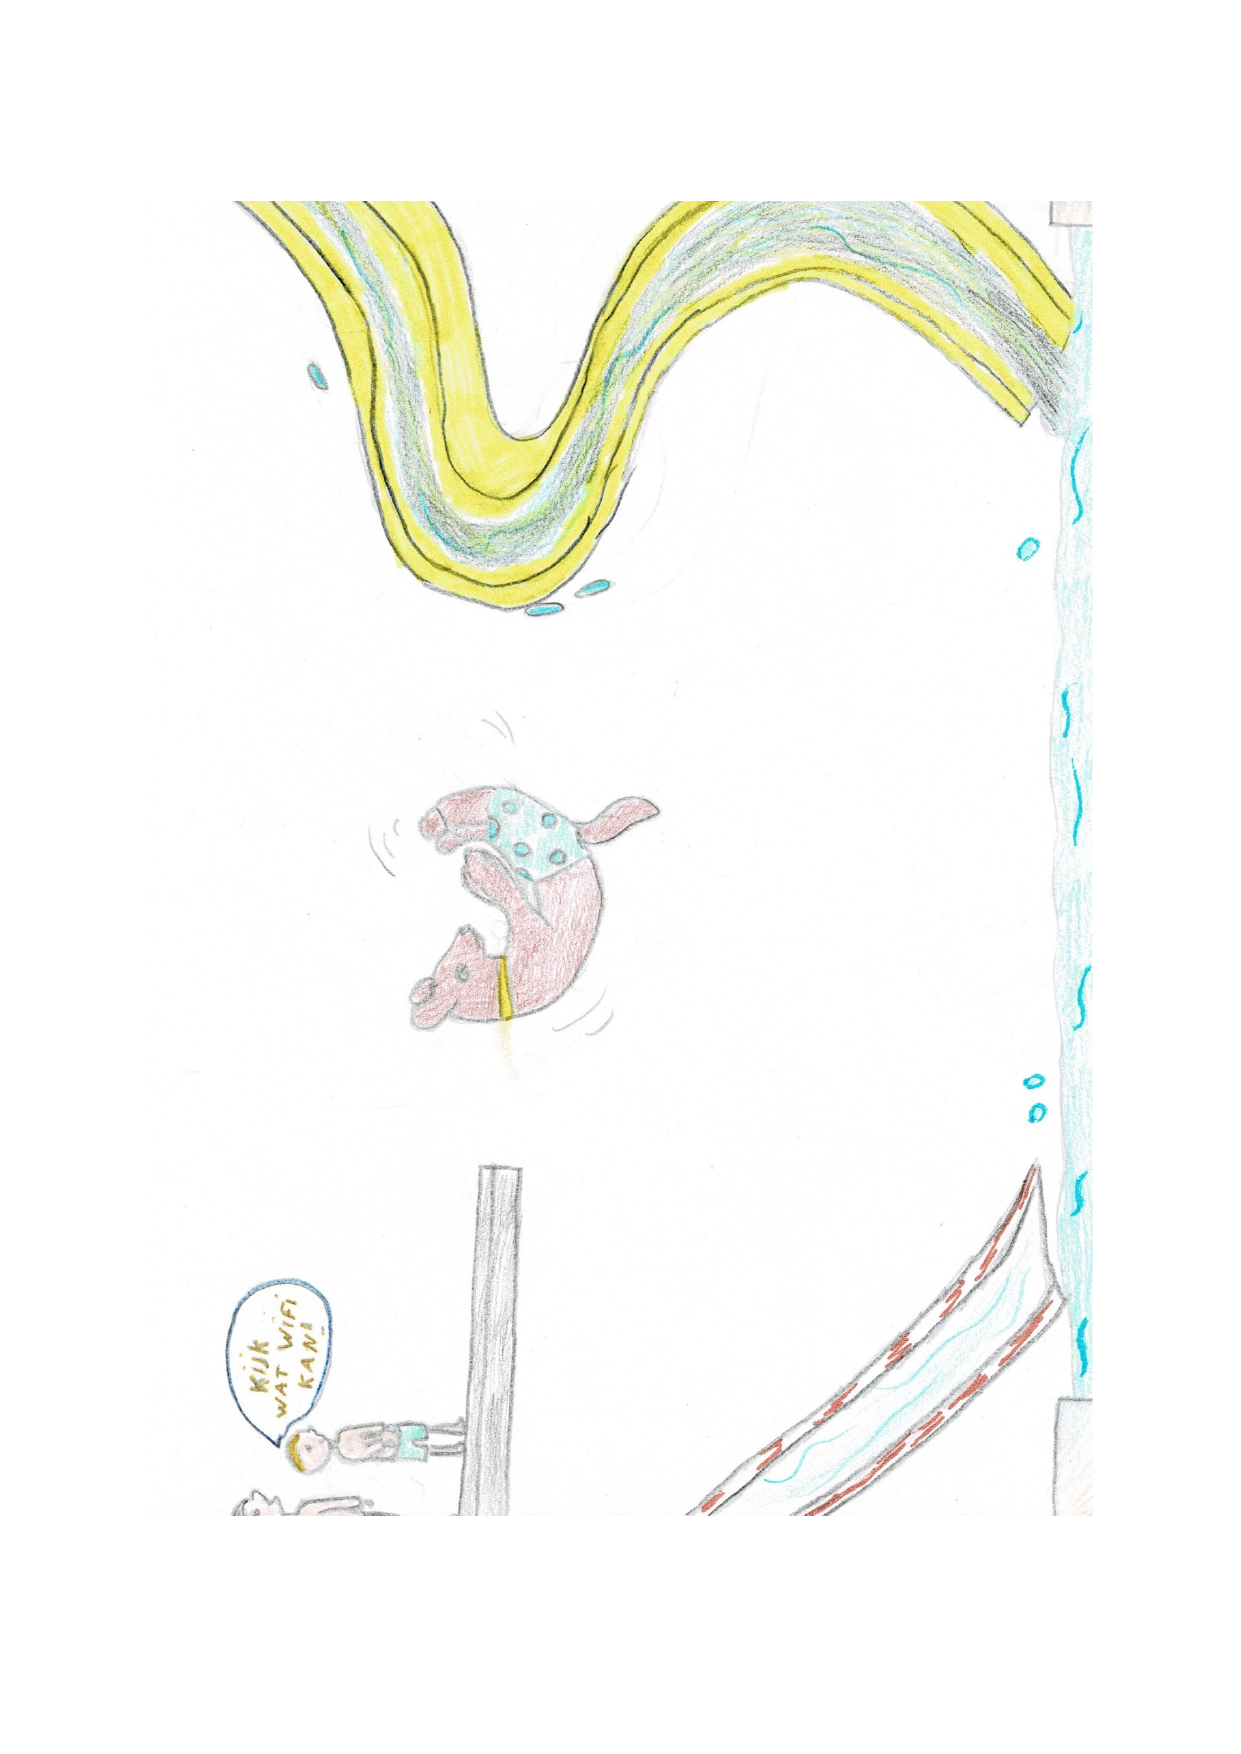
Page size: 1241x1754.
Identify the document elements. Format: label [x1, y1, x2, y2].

picture [147, 201, 1093, 1516]
